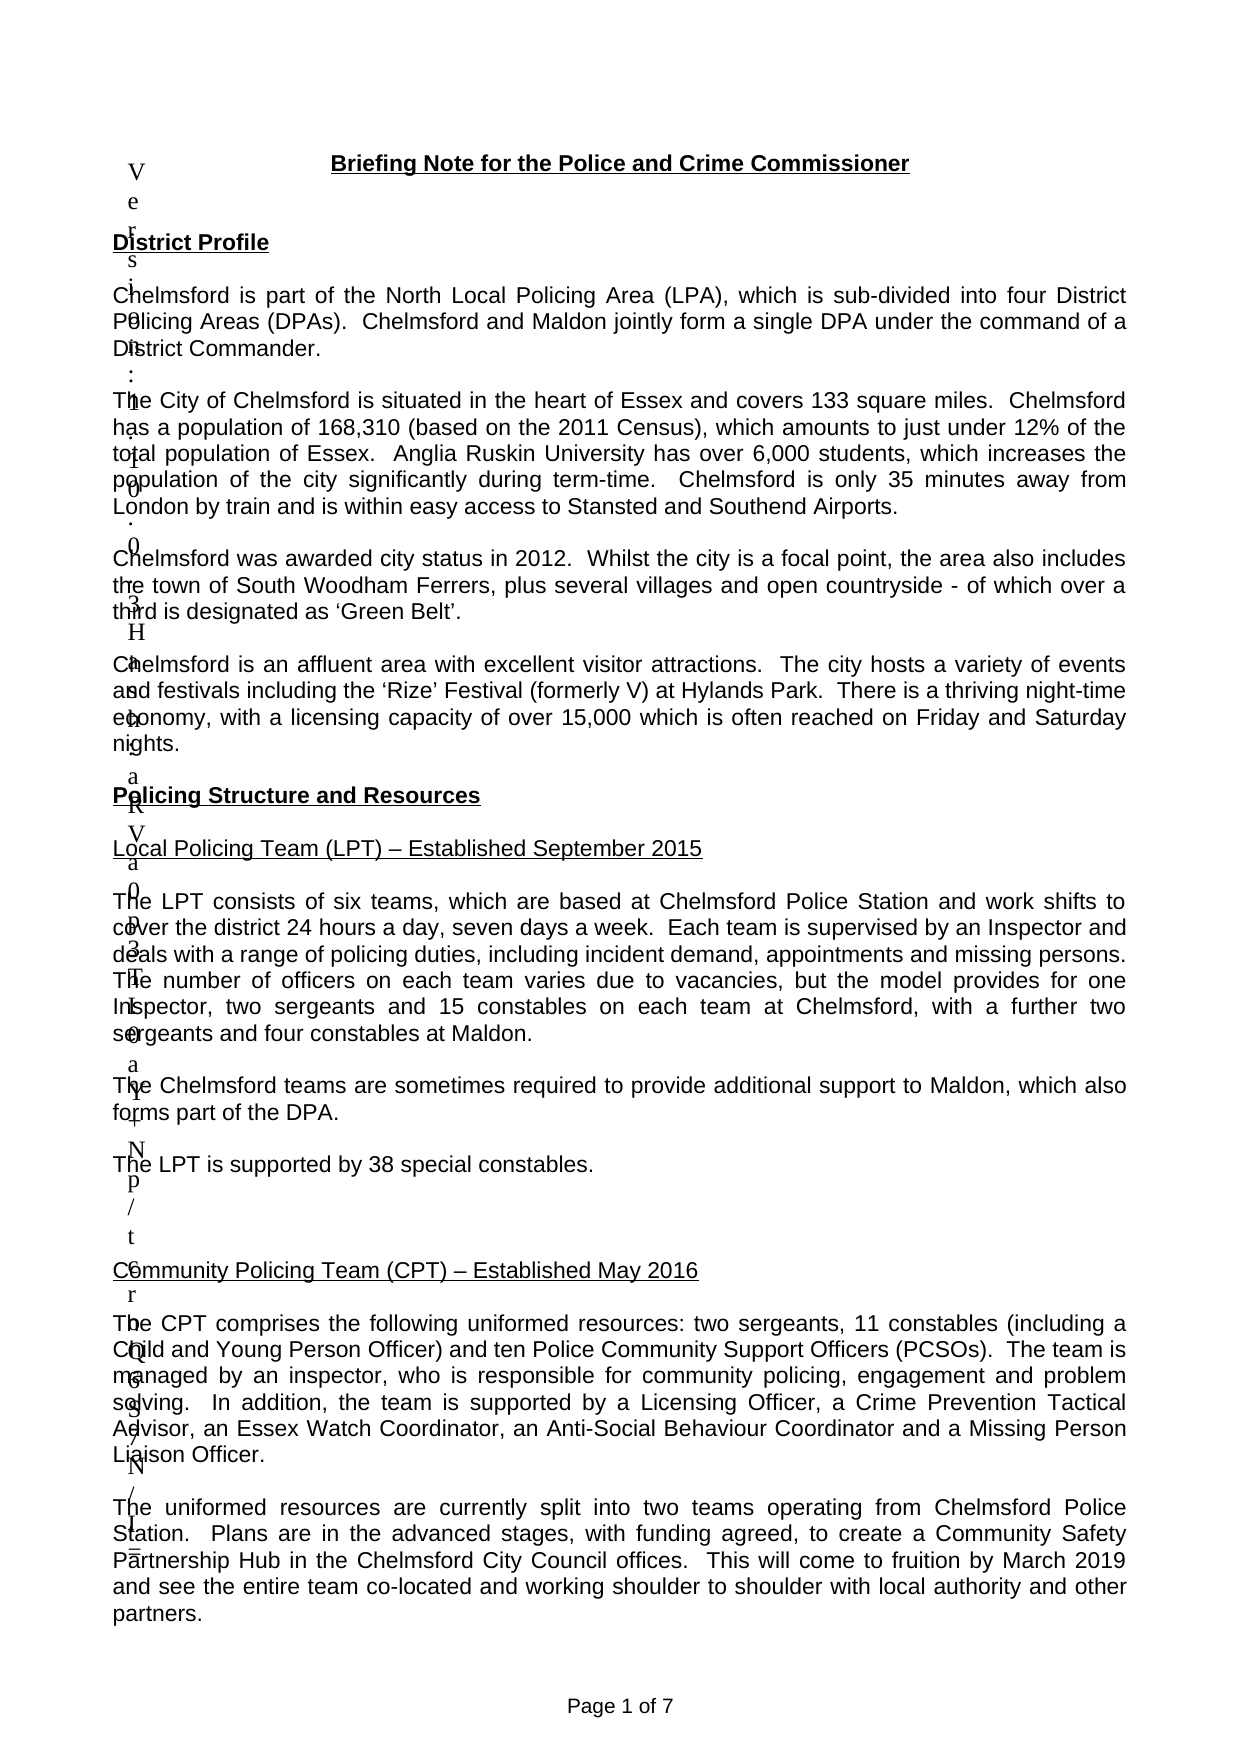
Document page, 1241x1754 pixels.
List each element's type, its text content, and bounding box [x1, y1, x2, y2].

text Policing Structure and Resources [112, 782, 1128, 809]
text The CPT comprises the following uniformed resources: two sergeants, 11 constables (including a Child and Young Person Officer) and ten Police Community Support Officers (PCSOs). The team is managed by an inspector, who is responsible for community policing, engagement and problem solving. In addition, the team is supported by a Licensing Officer, a Crime Prevention Tactical Advisor, an Essex Watch Coordinator, an Anti-Social Behaviour Coordinator and a Missing Person Liaison Officer. [112, 1309, 1128, 1468]
text The Chelmsford teams are sometimes required to provide additional support to Maldon, which also forms part of the DPA. [112, 1072, 1128, 1125]
text Chelmsford was awarded city status in 2012. Whilst the city is a focal point, the area also includes the town of South Woodham Ferrers, plus several villages and open countryside - of which over a third is designated as ‘Green Belt’. [112, 545, 1128, 624]
text District Profile [112, 229, 1128, 255]
text The LPT consists of six teams, which are based at Chelmsford Police Station and work shifts to cover the district 24 hours a day, seven days a week. Each team is supervised by an Inspector and deals with a range of policing duties, including incident demand, appointments and missing persons. The number of officers on each team varies due to vacancies, but the model provides for one Inspector, two sergeants and 15 constables on each team at Chelmsford, with a further two sergeants and four constables at Maldon. [112, 888, 1128, 1046]
text The uniformed resources are currently split into two teams operating from Chelmsford Police Station. Plans are in the advanced stages, with funding agreed, to create a Community Safety Partnership Hub in the Chelmsford City Council offices. This will come to fruition by March 2019 and see the entire team co-located and working shoulder to shoulder with local authority and other partners. [112, 1494, 1128, 1626]
text The City of Chelmsford is situated in the heart of Essex and covers 133 square miles. Chelmsford has a population of 168,310 (based on the 2011 Census), which amounts to just under 12% of the total population of Essex. Anglia Ruskin University has over 6,000 students, which increases the population of the city significantly during term-time. Chelmsford is only 35 minutes away from London by train and is within easy access to Stansted and Southend Airports. [112, 387, 1128, 519]
text Chelmsford is an affluent area with excellent visitor attractions. The city hosts a variety of events and festivals including the ‘Rize’ Festival (formerly V) at Hylands Park. There is a thriving night-time economy, with a licensing capacity of over 15,000 which is often reached on Friday and Saturday nights. [112, 651, 1128, 756]
text Chelmsford is part of the North Local Policing Area (LPA), which is sub-divided into four District Policing Areas (DPAs). Chelmsford and Maldon jointly form a single DPA under the command of a District Commander. [112, 282, 1128, 361]
text Briefing Note for the Police and Crime Commissioner [112, 150, 1128, 176]
text The LPT is supported by 38 special constables. [112, 1151, 1128, 1178]
text Community Policing Team (CPT) – Established May 2016 [112, 1257, 1128, 1283]
text Local Policing Team (LPT) – Established September 2015 [112, 835, 1128, 862]
